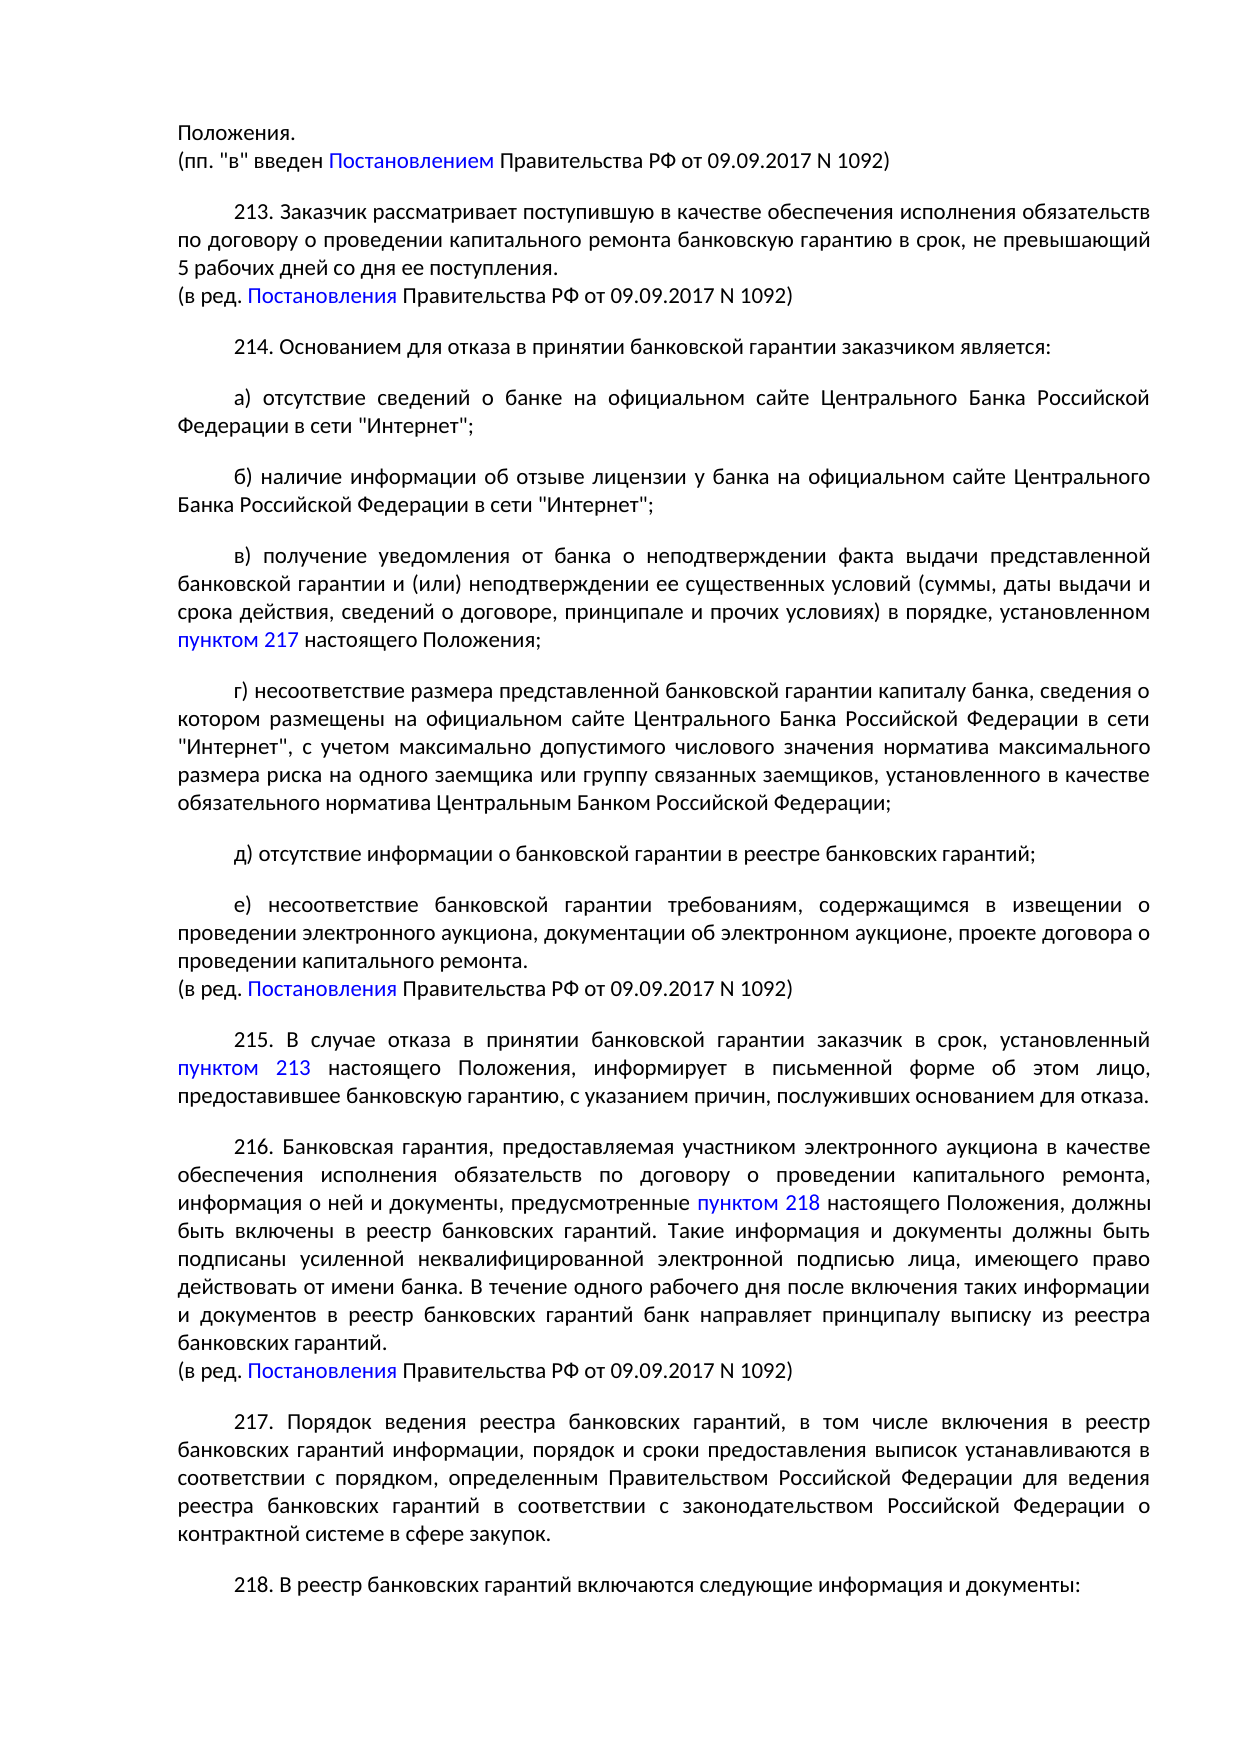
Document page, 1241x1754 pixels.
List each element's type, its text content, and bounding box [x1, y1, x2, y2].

text (в ред. Постановления Правительства РФ от 09.09.2017 N 1092) [177, 1356, 1152, 1384]
text 215. В случае отказа в принятии банковской гарантии заказчик в срок, установленный пунктом 213 настоящего Положения, информирует в письменной форме об этом лицо, предоставившее банковскую гарантию, с указанием причин, послуживших основанием для отказа. [177, 1025, 1152, 1109]
text е) несоответствие банковской гарантии требованиям, содержащимся в извещении о проведении электронного аукциона, документации об электронном аукционе, проекте договора о проведении капитального ремонта. [177, 890, 1152, 974]
text а) отсутствие сведений о банке на официальном сайте Центрального Банка Российской Федерации в сети "Интернет"; [177, 383, 1152, 439]
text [177, 118, 1152, 146]
text 214. Основанием для отказа в принятии банковской гарантии заказчиком является: [177, 332, 1152, 360]
text г) несоответствие размера представленной банковской гарантии капиталу банка, сведения о котором размещены на официальном сайте Центрального Банка Российской Федерации в сети "Интернет", с учетом максимально допустимого числового значения норматива максимального размера риска на одного заемщика или группу связанных заемщиков, установленного в качестве обязательного норматива Центральным Банком Российской Федерации; [177, 676, 1152, 816]
text д) отсутствие информации о банковской гарантии в реестре банковских гарантий; [177, 839, 1152, 867]
text в) получение уведомления от банка о неподтверждении факта выдачи представленной банковской гарантии и (или) неподтверждении ее существенных условий (суммы, даты выдачи и срока действия, сведений о договоре, принципале и прочих условиях) в порядке, установленном пунктом 217 настоящего Положения; [177, 541, 1152, 653]
text б) наличие информации об отзыве лицензии у банка на официальном сайте Центрального Банка Российской Федерации в сети "Интернет"; [177, 462, 1152, 518]
text (в ред. Постановления Правительства РФ от 09.09.2017 N 1092) [177, 281, 1152, 309]
text 216. Банковская гарантия, предоставляемая участником электронного аукциона в качестве обеспечения исполнения обязательств по договору о проведении капитального ремонта, информация о ней и документы, предусмотренные пунктом 218 настоящего Положения, должны быть включены в реестр банковских гарантий. Такие информация и документы должны быть подписаны усиленной неквалифицированной электронной подписью лица, имеющего право действовать от имени банка. В течение одного рабочего дня после включения таких информации и документов в реестр банковских гарантий банк направляет принципалу выписку из реестра банковских гарантий. [177, 1132, 1152, 1356]
text (пп. "в" введен Постановлением Правительства РФ от 09.09.2017 N 1092) [177, 146, 1152, 174]
text 213. Заказчик рассматривает поступившую в качестве обеспечения исполнения обязательств по договору о проведении капитального ремонта банковскую гарантию в срок, не превышающий 5 рабочих дней со дня ее поступления. [177, 197, 1152, 281]
text 218. В реестр банковских гарантий включаются следующие информация и документы: [177, 1570, 1152, 1598]
text 217. Порядок ведения реестра банковских гарантий, в том числе включения в реестр банковских гарантий информации, порядок и сроки предоставления выписок устанавливаются в соответствии с порядком, определенным Правительством Российской Федерации для ведения реестра банковских гарантий в соответствии с законодательством Российской Федерации о контрактной системе в сфере закупок. [177, 1407, 1152, 1547]
text (в ред. Постановления Правительства РФ от 09.09.2017 N 1092) [177, 974, 1152, 1002]
